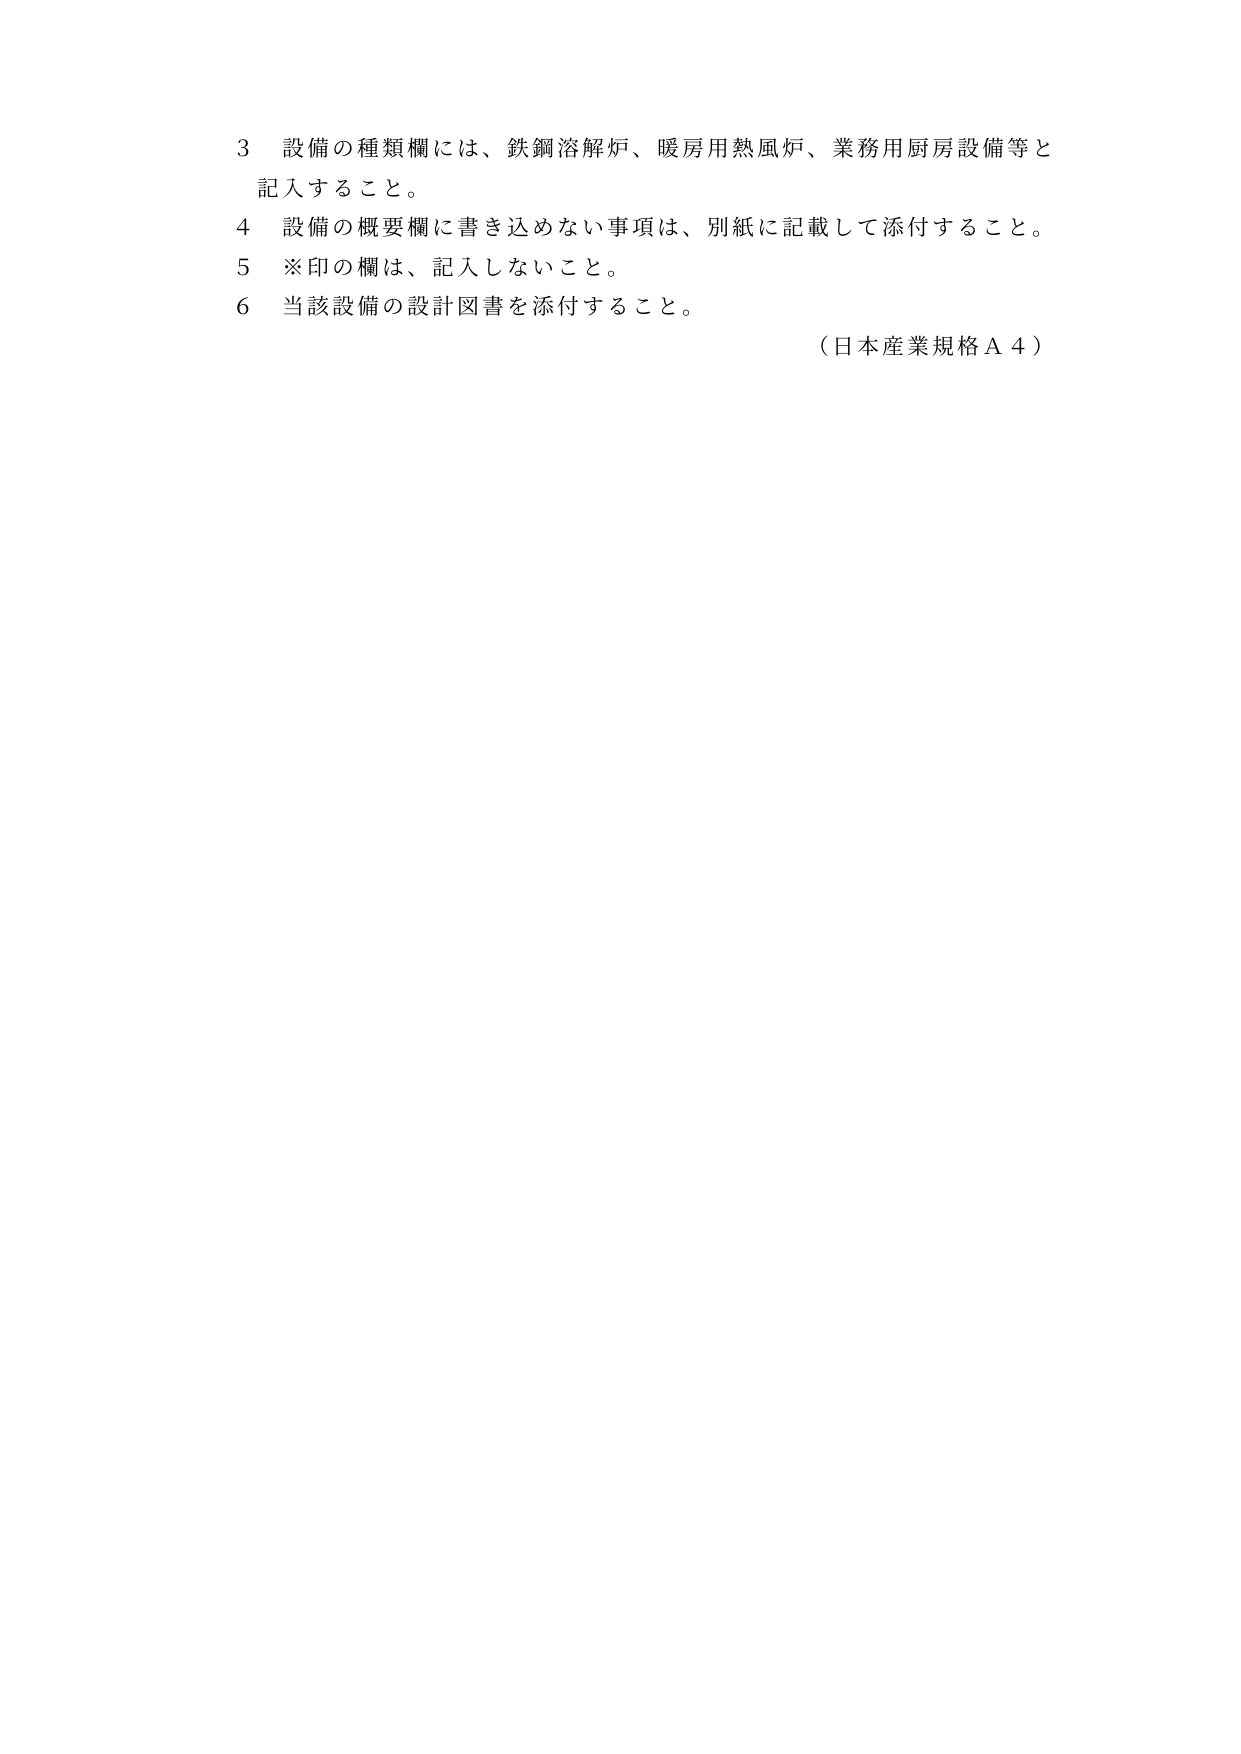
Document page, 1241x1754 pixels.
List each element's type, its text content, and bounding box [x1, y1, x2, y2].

text ３ 設備の種類欄には、鉄鋼溶解炉、暖房用熱風炉、業務用厨房設備等と記入すること。 [226, 127, 1058, 206]
text ６ 当該設備の設計図書を添付すること。 [226, 286, 1058, 325]
text ４ 設備の概要欄に書き込めない事項は、別紙に記載して添付すること。 [226, 206, 1058, 246]
text ５ ※印の欄は、記入しないこと。 [226, 246, 1058, 286]
text （日本産業規格Ａ４） [183, 325, 1058, 365]
